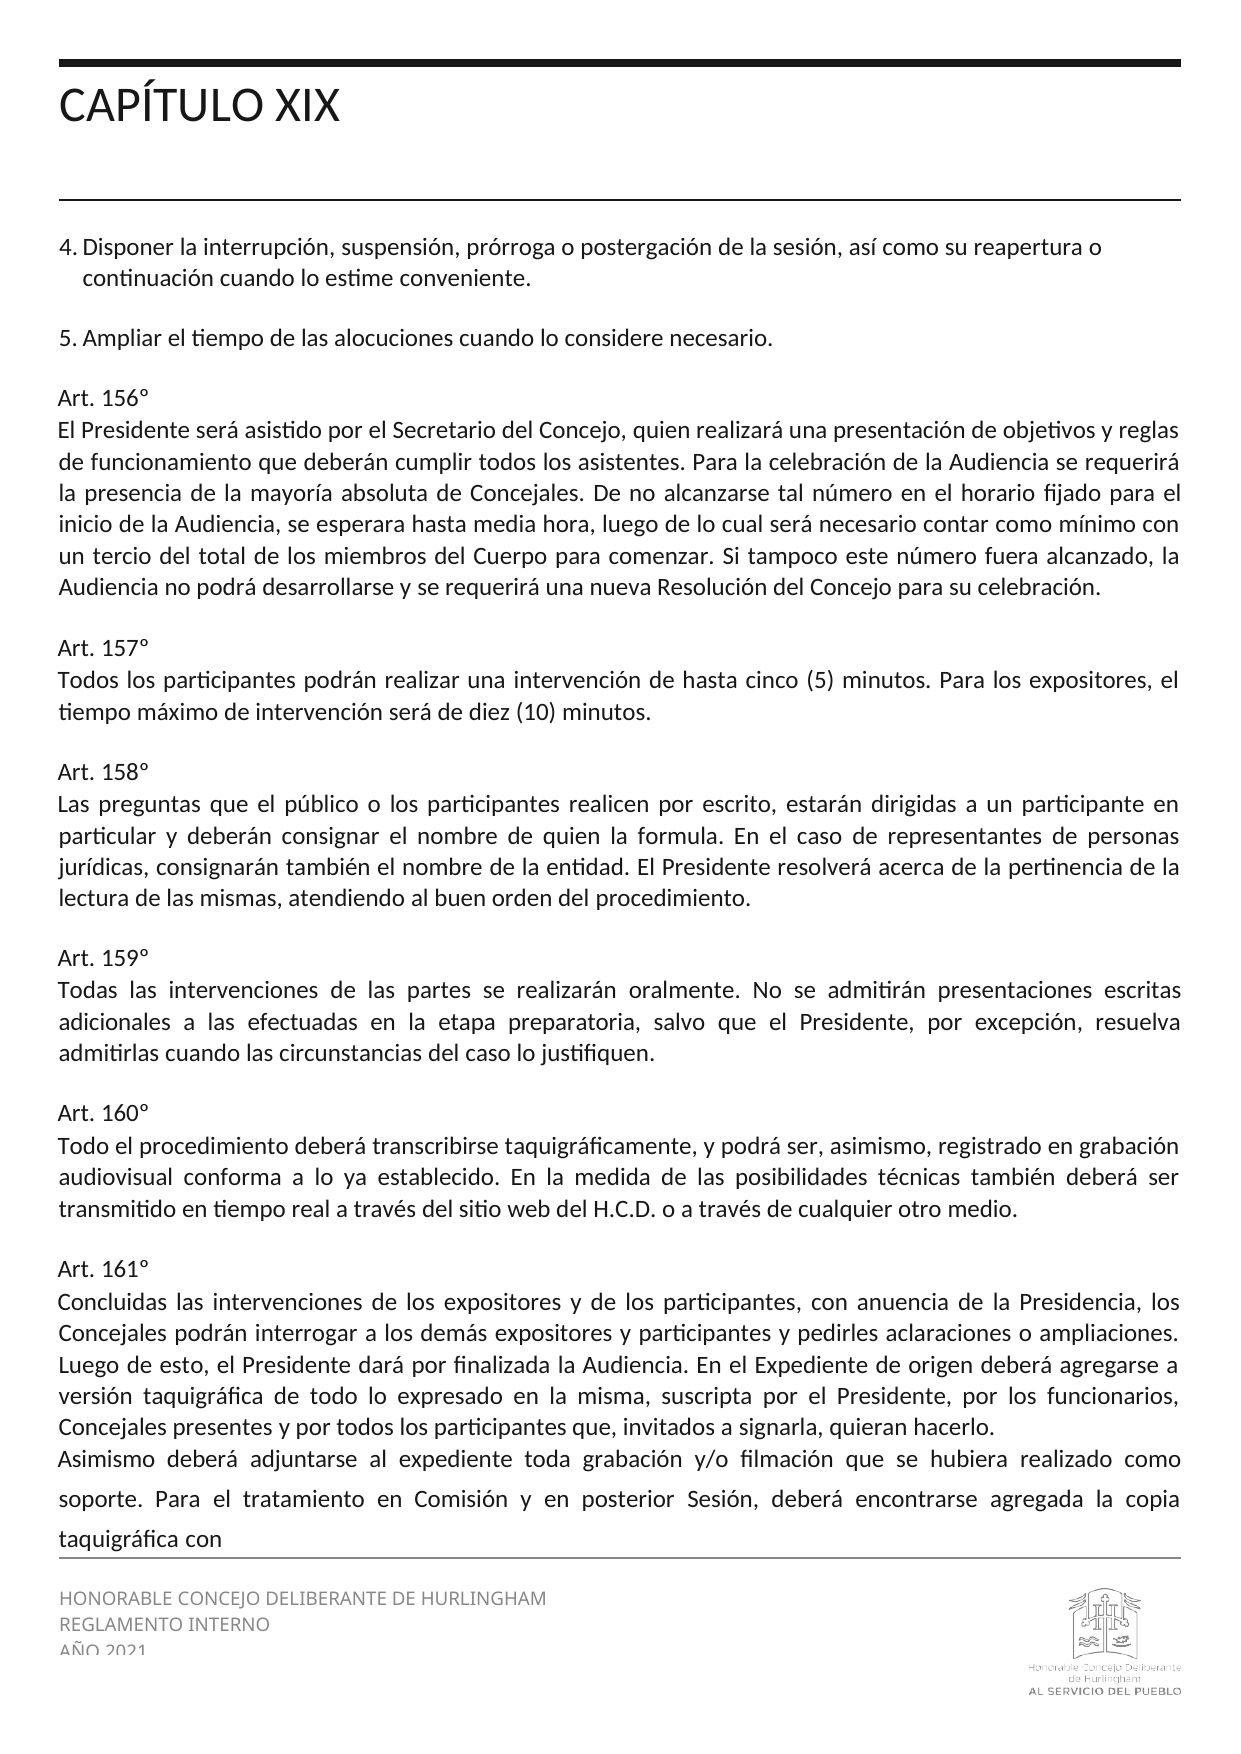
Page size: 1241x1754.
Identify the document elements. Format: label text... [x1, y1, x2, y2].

text Todo el procedimiento deberá transcribirse taquigráficamente, y podrá ser, asimismo, registrado en grabación audiovisual conforma a lo ya establecido. En la medida de las posibilidades técnicas también deberá ser transmitido en tiempo real a través del sitio web del H.C.D. o a través de cualquier otro medio. [57, 1130, 1182, 1223]
text Las preguntas que el público o los participantes realicen por escrito, estarán dirigidas a un participante en particular y deberán consignar el nombre de quien la formula. En el caso de representantes de personas jurídicas, consignarán también el nombre de la entidad. El Presidente resolverá acerca de la pertinencia de la lectura de las mismas, atendiendo al buen orden del procedimiento. [57, 788, 1181, 913]
text Art. 161º [57, 1253, 1194, 1284]
text Art. 160º [57, 1097, 1194, 1128]
text El Presidente será asistido por el Secretario del Concejo, quien realizará una presentación de objetivos y reglas de funcionamiento que deberán cumplir todos los asistentes. Para la celebración de la Audiencia se requerirá la presencia de la mayoría absoluta de Concejales. De no alcanzarse tal número en el horario fijado para el inicio de la Audiencia, se esperara hasta media hora, luego de lo cual será necesario contar como mínimo con un tercio del total de los miembros del Cuerpo para comenzar. Si tampoco este número fuera alcanzado, la Audiencia no podrá desarrollarse y se requerirá una nueva Resolución del Concejo para su celebración. [57, 414, 1181, 602]
text Todas las intervenciones de las partes se realizarán oralmente. No se admitirán presentaciones escritas adicionales a las efectuadas en la etapa preparatoria, salvo que el Presidente, por excepción, resuelva admitirlas cuando las circunstancias del caso lo justifiquen. [57, 974, 1181, 1068]
text Art. 157º [57, 632, 1194, 662]
text Art. 158º [57, 756, 1194, 786]
text Todos los participantes podrán realizar una intervención de hasta cinco (5) minutos. Para los expositores, el tiempo máximo de intervención será de diez (10) minutos. [57, 665, 1182, 727]
text Asimismo deberá adjuntarse al expediente toda grabación y/o filmación que se hubiera realizado como soporte. Para el tratamiento en Comisión y en posterior Sesión, deberá encontrarse agregada la copia taquigráfica con [57, 1444, 1181, 1553]
list Ampliar el tiempo de las alocuciones cuando lo considere necesario. [59, 322, 1194, 352]
text Concluidas las intervenciones de los expositores y de los participantes, con anuencia de la Presidencia, los Concejales podrán interrogar a los demás expositores y participantes y pedirles aclaraciones o ampliaciones. Luego de esto, el Presidente dará por finalizada la Audiencia. En el Expediente de origen deberá agregarse a versión taquigráfica de todo lo expresado en la misma, suscripta por el Presidente, por los funcionarios, Concejales presentes y por todos los participantes que, invitados a signarla, quieran hacerlo. [57, 1286, 1181, 1442]
picture [1028, 1588, 1181, 1695]
text Art. 159º [57, 942, 1194, 972]
text Art. 156º [57, 382, 1194, 412]
list Disponer la interrupción, suspensión, prórroga o postergación de la sesión, así como su reapertura o continuación cuando lo estime conveniente. [59, 231, 1181, 293]
